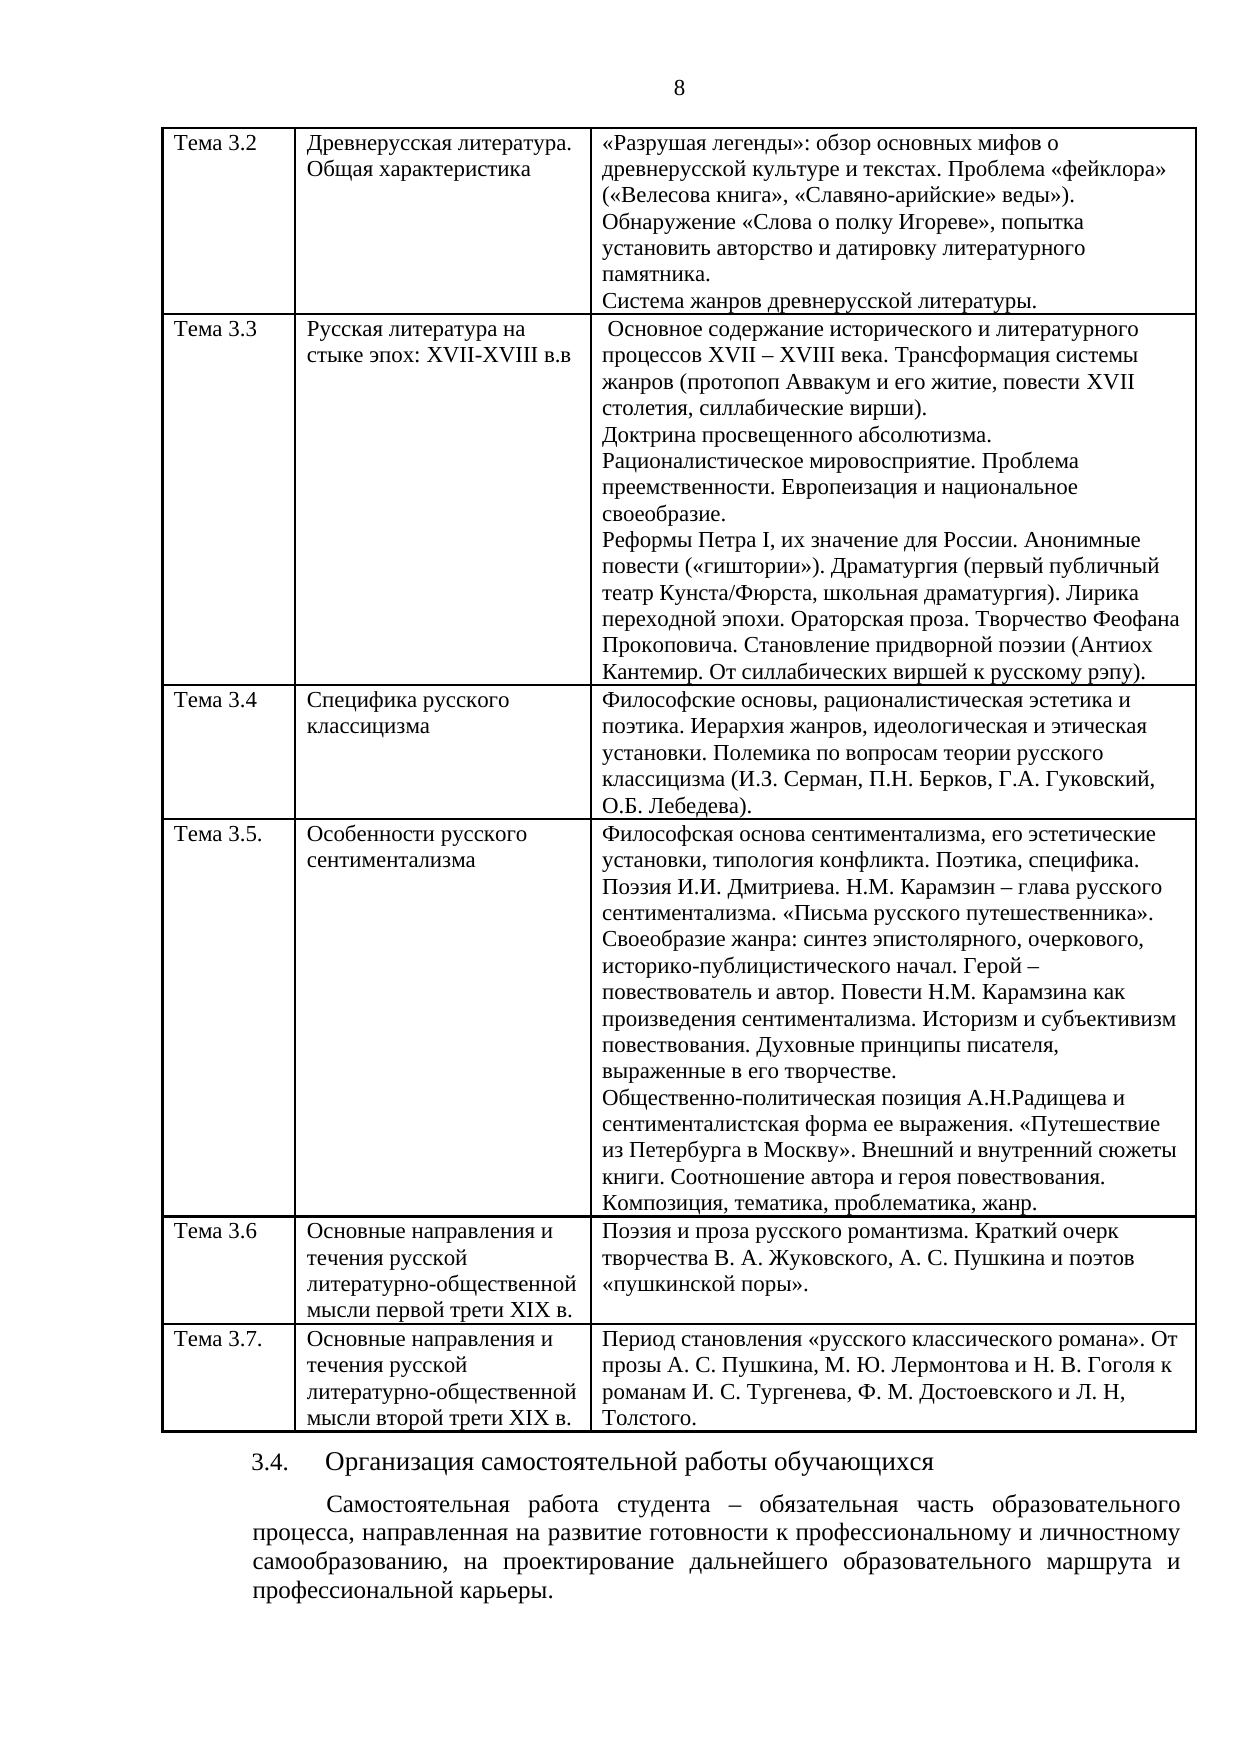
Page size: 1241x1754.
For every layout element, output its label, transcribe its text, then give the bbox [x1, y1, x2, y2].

subtitle Организация самостоятельной работы обучающихся [251, 1445, 1181, 1476]
table_cell Поэзия и проза русского романтизма. Краткий очерк творчества В. А. Жуковского, А. С. Пушкина и поэтов «пушкинской поры». [592, 1218, 1195, 1323]
table_cell Философская основа сентиментализма, его эстетические установки, типология конфликта. Поэтика, специфика. Поэзия И.И. Дмитриева. Н.М. Карамзин – глава русского сентиментализма. «Письма русского путешественника». Своеобразие жанра: синтез эпистолярного, очеркового, историко-публицистического начал. Герой – повествователь и автор. Повести Н.М. Карамзина как произведения сентиментализма. Историзм и субъективизм повествования. Духовные принципы писателя, выраженные в его творчестве. Общественно-политическая позиция А.Н.Радищева и сентименталистская форма ее выражения. «Путешествие из Петербурга в Москву». Внешний и внутренний сюжеты книги. Соотношение автора и героя повествования. Композиция, тематика, проблематика, жанр. [592, 820, 1195, 1215]
text Самостоятельная работа студента – обязательная часть образовательного процесса, направленная на развитие готовности к профессиональному и личностному самообразованию, на проектирование дальнейшего образовательного маршрута и профессиональной карьеры. [252, 1489, 1181, 1604]
table_cell Основное содержание исторического и литературного процессов XVII – XVIII века. Трансформация системы жанров (протопоп Аввакум и его житие, повести XVII столетия, силлабические вирши). Доктрина просвещенного абсолютизма. Рационалистическое мировосприятие. Проблема преемственности. Европеизация и национальное своеобразие. Реформы Петра I, их значение для России. Анонимные повести («гиштории»). Драматургия (первый публичный театр Кунста/Фюрста, школьная драматургия). Лирика переходной эпохи. Ораторская проза. Творчество Феофана Прокоповича. Становление придворной поэзии (Антиох Кантемир. От силлабических виршей к русскому рэпу). [592, 315, 1195, 684]
table_cell Тема 3.7. [164, 1325, 294, 1430]
table_cell Тема 3.5. [164, 820, 294, 1215]
table_cell Тема 3.4 [164, 686, 294, 818]
table_cell Основные направления и течения русской литературно-общественной мысли первой трети XIX в. [296, 1218, 590, 1323]
table_cell Тема 3.3 [164, 315, 294, 684]
table_cell Особенности русского сентиментализма [296, 820, 590, 1215]
table_cell Русская литература на стыке эпох: XVII-ХVIII в.в [296, 315, 590, 684]
table_cell Специфика русского классицизма [296, 686, 590, 818]
table_cell Период становления «русского классического романа». От прозы А. С. Пушкина, М. Ю. Лермонтова и Н. В. Гоголя к романам И. С. Тургенева, Ф. М. Достоевского и Л. Н, Толстого. [592, 1325, 1195, 1430]
table_cell Тема 3.6 [164, 1218, 294, 1323]
table_cell Древнерусская литература. Общая характеристика [296, 129, 590, 313]
table_cell «Разрушая легенды»: обзор основных мифов о древнерусской культуре и текстах. Проблема «фейклора» («Велесова книга», «Славяно-арийские» веды»). Обнаружение «Слова о полку Игореве», попытка установить авторство и датировку литературного памятника. Система жанров древнерусской литературы. [592, 129, 1195, 313]
table_cell Основные направления и течения русской литературно-общественной мысли второй трети XIX в. [296, 1325, 590, 1430]
table_cell Тема 3.2 [164, 129, 294, 313]
table_cell Философские основы, рационалистическая эстетика и поэтика. Иерархия жанров, идеологическая и этическая установки. Полемика по вопросам теории русского классицизма (И.З. Серман, П.Н. Берков, Г.А. Гуковский, О.Б. Лебедева). [592, 686, 1195, 818]
